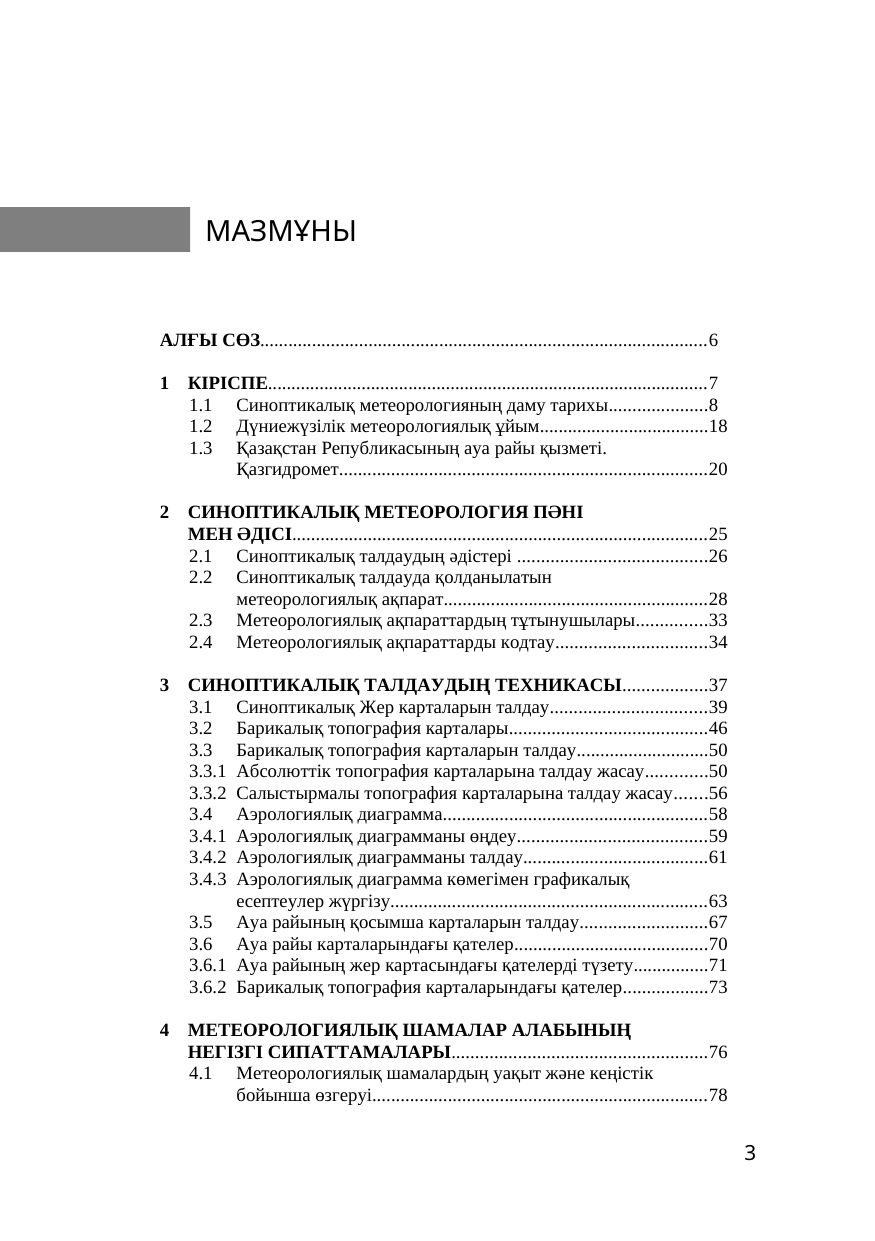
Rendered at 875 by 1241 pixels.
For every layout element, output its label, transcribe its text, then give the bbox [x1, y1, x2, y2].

text 3.3.2 Салыстырмалы топография карталарына талдау жасау 56 [189, 782, 756, 803]
text 2 СИНОПТИКАЛЫҚ МЕТЕОРОЛОГИЯ ПӘНІ [159, 501, 756, 523]
text 3.6.2 Барикалық топография карталарындағы қателер 73 [189, 976, 756, 997]
text 1.1 Синоптикалық метеорологияның даму тарихы 8 [189, 394, 756, 415]
text 1.3 Қазақстан Републикасының ауа райы қызметі. [189, 437, 756, 458]
text 3.4 Аэрологиялық диаграмма 58 [189, 803, 756, 825]
text 4 МЕТЕОРОЛОГИЯЛЫҚ ШАМАЛАР АЛАБЫНЫҢ [159, 1019, 756, 1041]
text 1 КІРІСПЕ 7 [159, 372, 756, 394]
text Қазгидромет 20 [189, 458, 756, 480]
text метеорологиялық ақпарат 28 [189, 588, 756, 609]
text 3.3 Барикалық топография карталарын талдау 50 [189, 739, 756, 760]
text МЕН ӘДІСІ 25 [159, 523, 756, 544]
text 3 СИНОПТИКАЛЫҚ ТАЛДАУДЫҢ ТЕХНИКАСЫ 37 [159, 674, 756, 696]
text 3.2 Барикалық топография карталары 46 [189, 717, 756, 739]
text 3.1 Синоптикалық Жер карталарын талдау 39 [189, 696, 756, 717]
text НЕГІЗГІ СИПАТТАМАЛАРЫ 76 [159, 1041, 756, 1062]
text 3.6 Ауа райы карталарындағы қателер 70 [189, 933, 756, 954]
text 2.1 Синоптикалық талдаудың әдістері 26 [189, 544, 756, 566]
text 3.4.2 Аэрологиялық диаграмманы талдау 61 [189, 846, 756, 868]
text 2.2 Синоптикалық талдауда қолданылатын [189, 566, 756, 588]
text 4.1 Метеорологиялық шамалардың уақыт және кеңістік [189, 1062, 756, 1084]
text 3.6.1 Ауа райының жер картасындағы қателерді түзету 71 [189, 954, 756, 976]
text есептеулер жүргізу 63 [189, 889, 756, 911]
text 2.3 Метеорологиялық ақпараттардың тұтынушылары 33 [189, 609, 756, 631]
text 3.5 Ауа райының қосымша карталарын талдау 67 [189, 911, 756, 933]
text 2.4 Метеорологиялық ақпараттарды кодтау 34 [189, 631, 756, 652]
text АЛҒЫ СӨЗ 6 [159, 329, 756, 351]
text 1.2 Дүниежүзілік метеорологиялық ұйым 18 [189, 415, 756, 437]
text бойынша өзгеруі 78 [189, 1084, 756, 1105]
text 3.4.1 Аэрологиялық диаграмманы өңдеу 59 [189, 825, 756, 846]
text МАЗМҰНЫ [159, 210, 756, 250]
text 3.3.1 Абсолюттік топография карталарына талдау жасау 50 [189, 760, 756, 782]
text 3.4.3 Аэрологиялық диаграмма көмегімен графикалық [189, 868, 756, 889]
